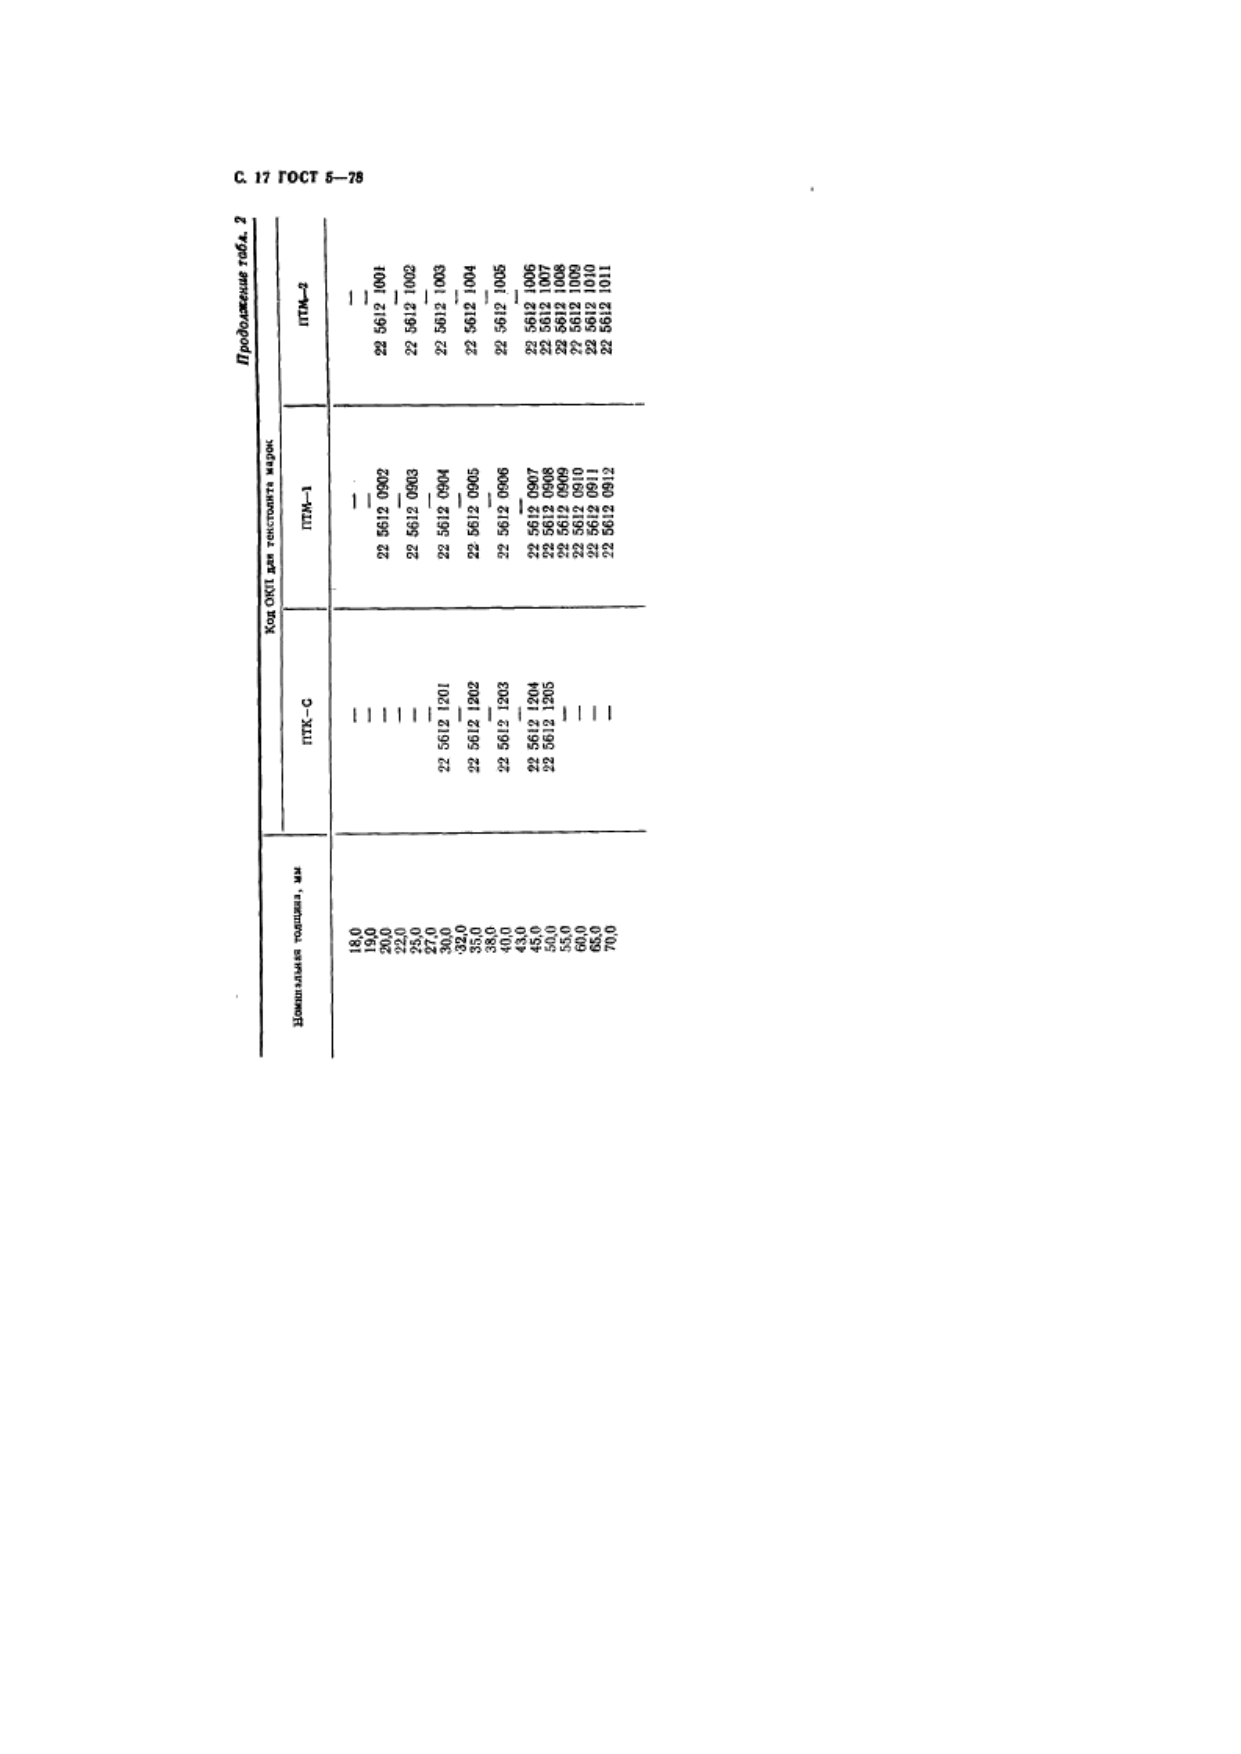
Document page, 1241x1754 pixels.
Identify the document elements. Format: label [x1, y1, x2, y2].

picture [177, 118, 878, 1078]
